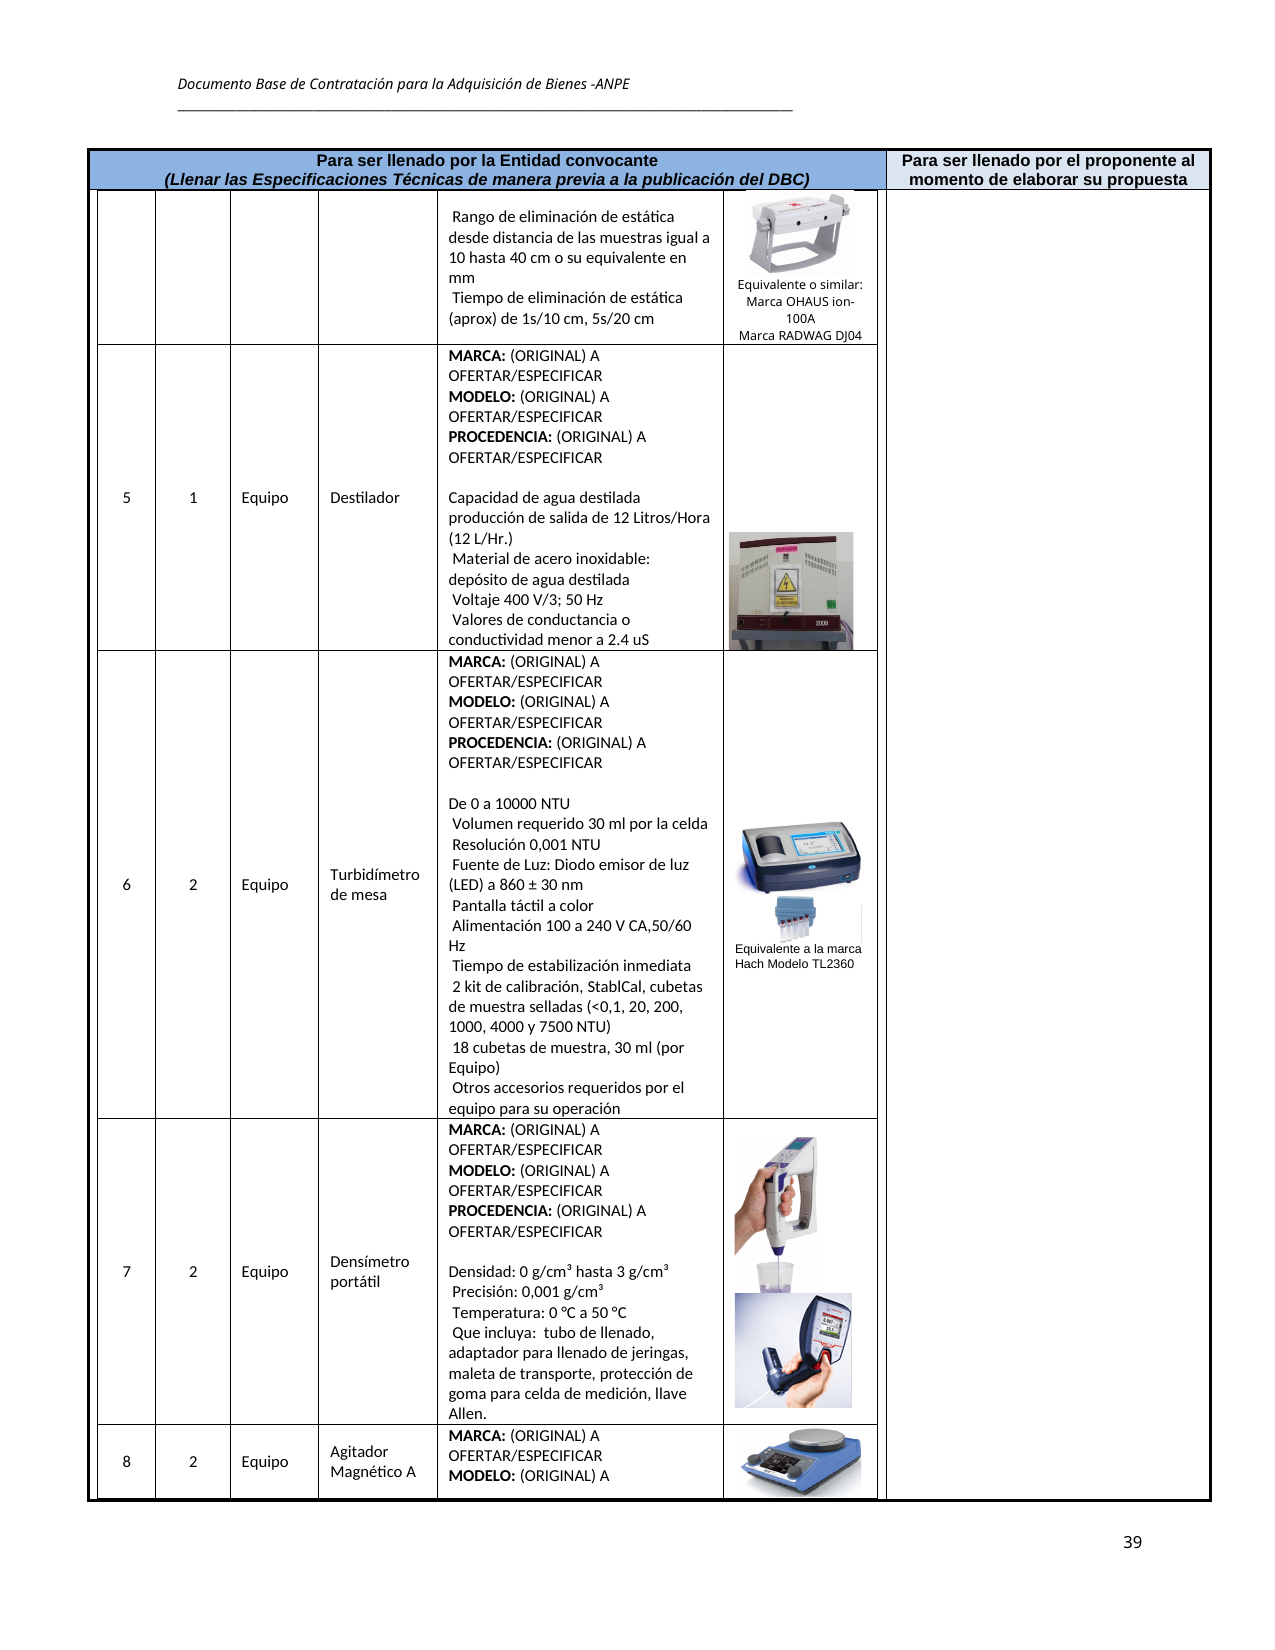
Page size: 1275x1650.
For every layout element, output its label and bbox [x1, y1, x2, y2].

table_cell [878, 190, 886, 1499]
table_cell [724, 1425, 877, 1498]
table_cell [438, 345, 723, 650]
picture [734, 819, 862, 943]
picture [734, 1135, 852, 1408]
picture [739, 1426, 862, 1497]
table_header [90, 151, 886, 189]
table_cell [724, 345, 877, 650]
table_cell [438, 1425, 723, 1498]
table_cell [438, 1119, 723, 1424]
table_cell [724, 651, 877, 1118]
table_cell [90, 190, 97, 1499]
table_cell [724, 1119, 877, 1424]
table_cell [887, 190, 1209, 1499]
picture [746, 190, 855, 276]
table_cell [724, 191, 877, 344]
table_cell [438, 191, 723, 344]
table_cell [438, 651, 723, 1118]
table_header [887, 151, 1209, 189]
